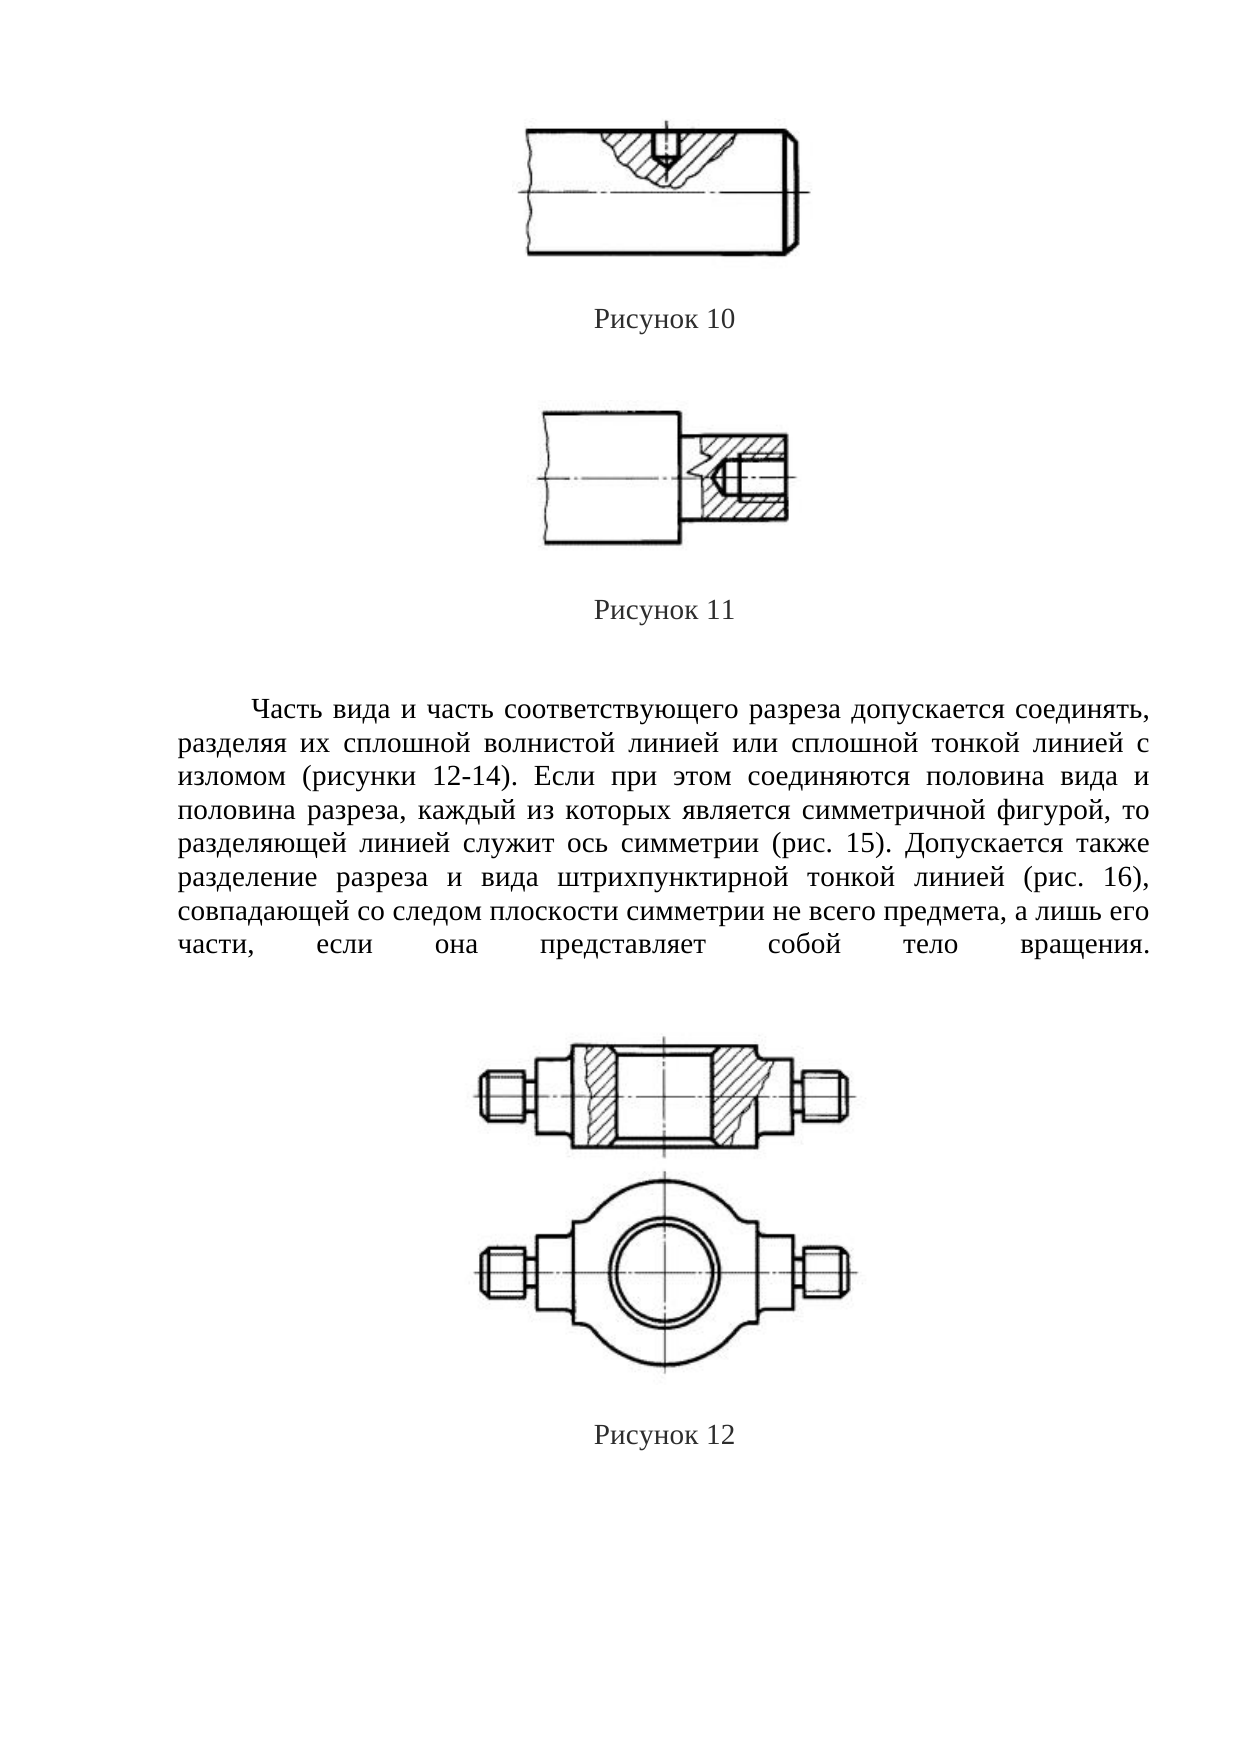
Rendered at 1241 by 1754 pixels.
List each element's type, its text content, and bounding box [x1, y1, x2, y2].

text Рисунок 12 [177, 1384, 1152, 1451]
text Рисунок 10 [177, 268, 1152, 334]
text Рисунок 11 [177, 559, 1152, 626]
picture [526, 400, 803, 560]
text Часть вида и часть соответствующего разреза допускается соединять, разделяя их сплошной волнистой линией или сплошной тонкой линией с изломом (рисунки 12-14). Если при этом соединяются половина вида и половина разреза, каждый из которых является симметричной фигурой, то разделяющей линией служит ось симметрии (рис. 15). Допускается также разделение разреза и вида штрихпунктирной тонкой линией (рис. 16), совпадающей со следом плоскости симметрии не всего предмета, а лишь его части, если она представляет собой тело вращения. [177, 691, 1152, 1022]
picture [453, 1022, 876, 1385]
picture [512, 118, 817, 269]
